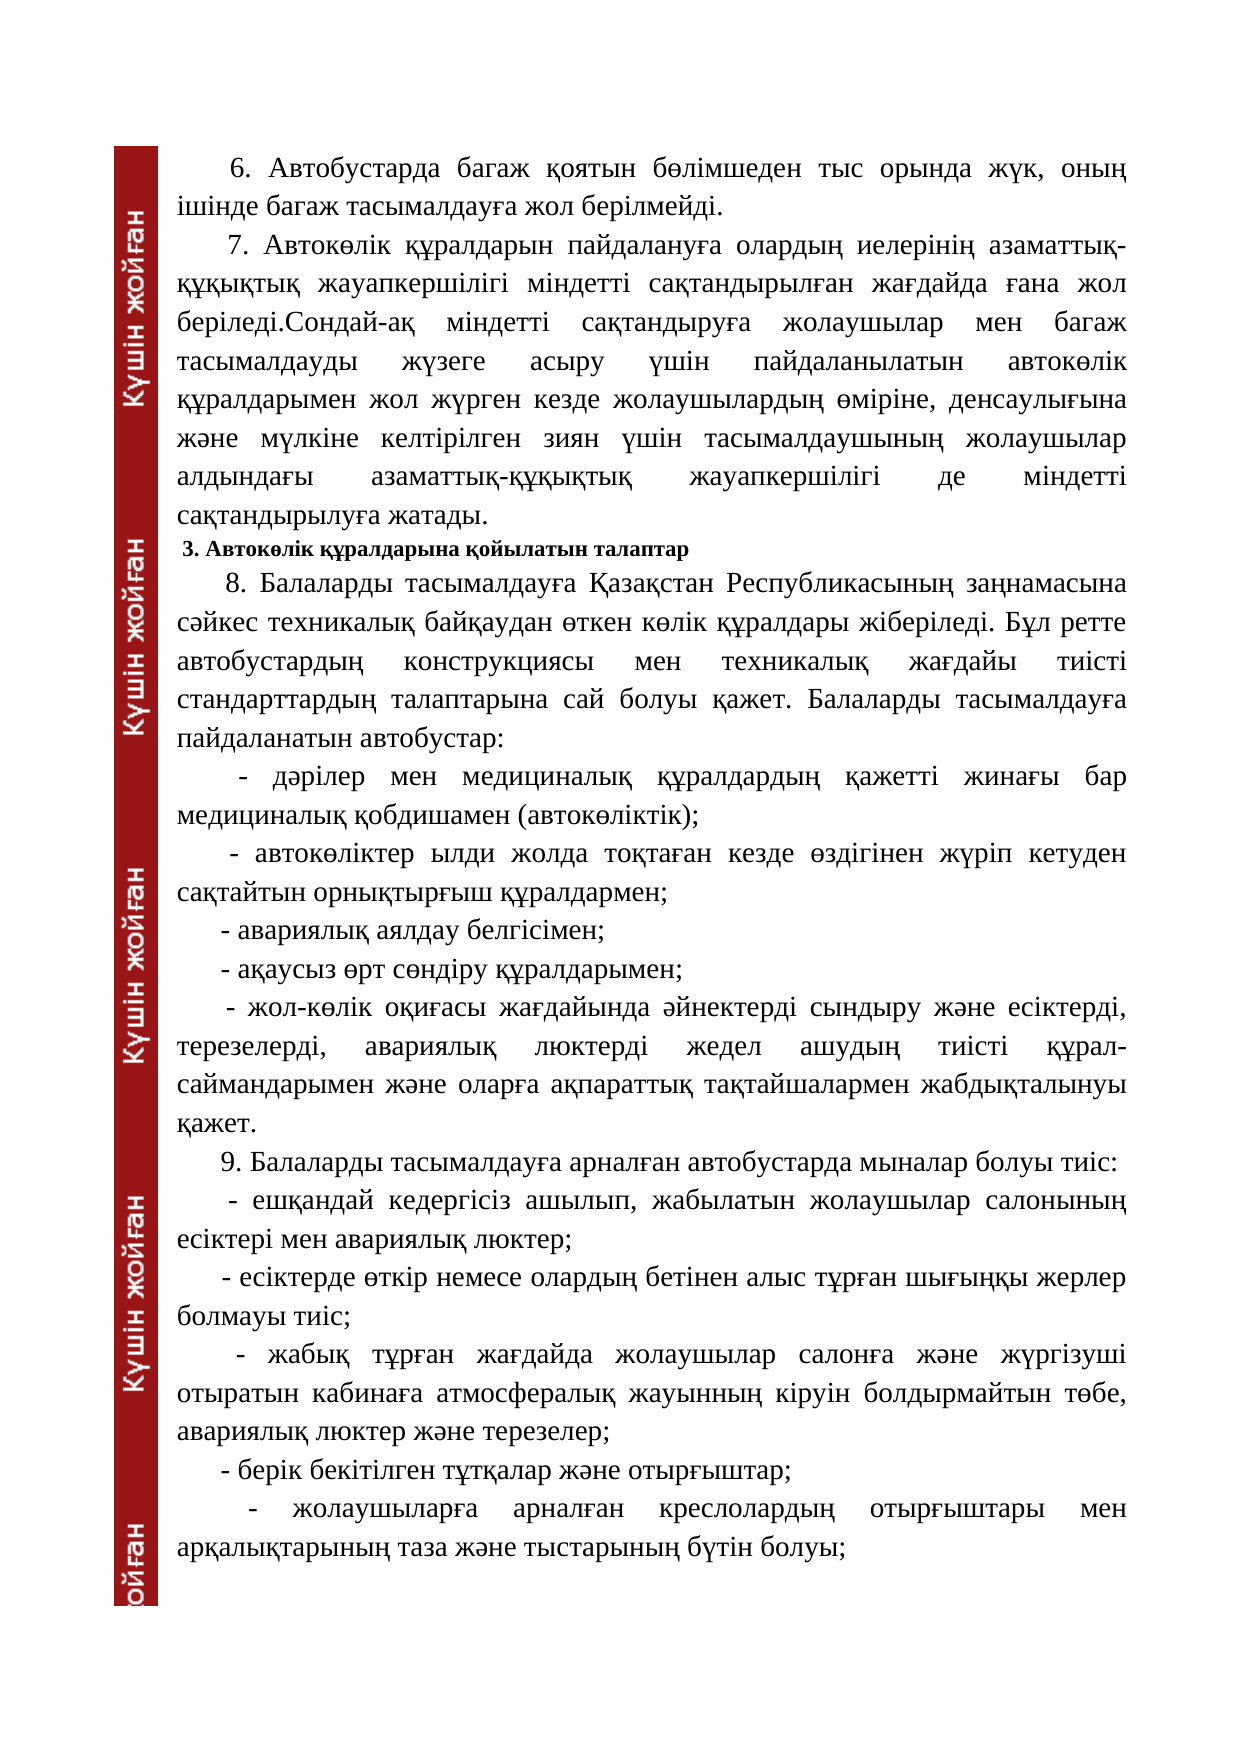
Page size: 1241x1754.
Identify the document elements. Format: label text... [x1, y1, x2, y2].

text - есiктерде өткiр немесе олардың бетiнен алыс тұрған шығыңқы жерлер болмауы тиiс; [112, 1259, 1128, 1331]
picture [114, 830, 158, 835]
text - жабық тұрған жағдайда жолаушылар салонға және жүргiзушi отыратын кабинаға атмосфералық жауынның кiруiн болдырмайтын төбе, авариялық люктер және терезелер; [112, 1336, 1128, 1447]
text - авариялық аялдау белгiсiмен; [112, 912, 1128, 946]
text 3. Автокөлiк құралдарына қойылатын талаптар [112, 535, 1128, 562]
picture [114, 1331, 158, 1336]
picture [114, 1254, 158, 1259]
text - ақаусыз өрт сөндiру құралдарымен; [112, 951, 1128, 984]
picture [114, 1177, 158, 1182]
picture [114, 562, 158, 566]
text - автокөлiктер ылди жолда тоқтаған кезде өздiгiнен жүрiп кетуден сақтайтын орнықтырғыш құралдармен; [112, 835, 1128, 907]
picture [114, 146, 158, 150]
text - берiк бекiтiлген тұтқалар және отырғыштар; [112, 1452, 1128, 1486]
picture [114, 946, 158, 951]
picture [114, 753, 158, 758]
picture [114, 1447, 158, 1452]
picture [114, 1486, 158, 1491]
picture [114, 1563, 158, 1606]
text 6. Автобустарда багаж қоятын бөлiмшеден тыс орында жүк, оның iшiнде багаж тасымалдауға жол берілмейді. [112, 150, 1128, 222]
picture [114, 984, 158, 989]
text 8. Балаларды тасымалдауға Қазақстан Республикасының заңнамасына сәйкес техникалық байқаудан өткен көлiк құралдары жiберiледi. Бұл ретте автобустардың конструкциясы мен техникалық жағдайы тиiстi стандарттардың талаптарына сай болуы қажет. Балаларды тасымалдауға пайдаланатын автобустар: [112, 566, 1128, 753]
text 7. Автокөлiк құралдарын пайдалануға олардың иелерiнiң азаматтық-құқықтық жауапкершiлiгi мiндеттi сақтандырылған жағдайда ғана жол берiледi.Сондай-ақ мiндеттi сақтандыруға жолаушылар мен багаж тасымалдауды жүзеге асыру үшiн пайдаланылатын автокөлiк құралдарымен жол жүрген кезде жолаушылардың өмiрiне, денсаулығына және мүлкiне келтiрiлген зиян үшiн тасымалдаушының жолаушылар алдындағы азаматтық-құқықтық жауапкершiлiгi де мiндеттi сақтандырылуға жатады. [112, 227, 1128, 530]
picture [114, 907, 158, 912]
text - дәрiлер мен медициналық құралдардың қажеттi жинағы бар медициналық қобдишамен (автокөлiктiк); [112, 758, 1128, 830]
text - жол-көлiк оқиғасы жағдайында әйнектерді сындыру және есіктерді, терезелерді, авариялық люктердi жедел ашудың тиiстi құрал-саймандарымен және оларға ақпараттық тақтайшалармен жабдықталынуы қажет. [112, 989, 1128, 1139]
picture [114, 222, 158, 227]
text - жолаушыларға арналған креслолардың отырғыштары мен арқалықтарының таза және тыстарының бүтін болуы; [112, 1491, 1128, 1563]
picture [114, 1139, 158, 1144]
picture [114, 530, 158, 535]
text - ешқандай кедергiсiз ашылып, жабылатын жолаушылар салонының есiктерi мен авариялық люктер; [112, 1182, 1128, 1254]
text 9. Балаларды тасымалдауға арналған автобустарда мыналар болуы тиіс: [112, 1144, 1128, 1177]
